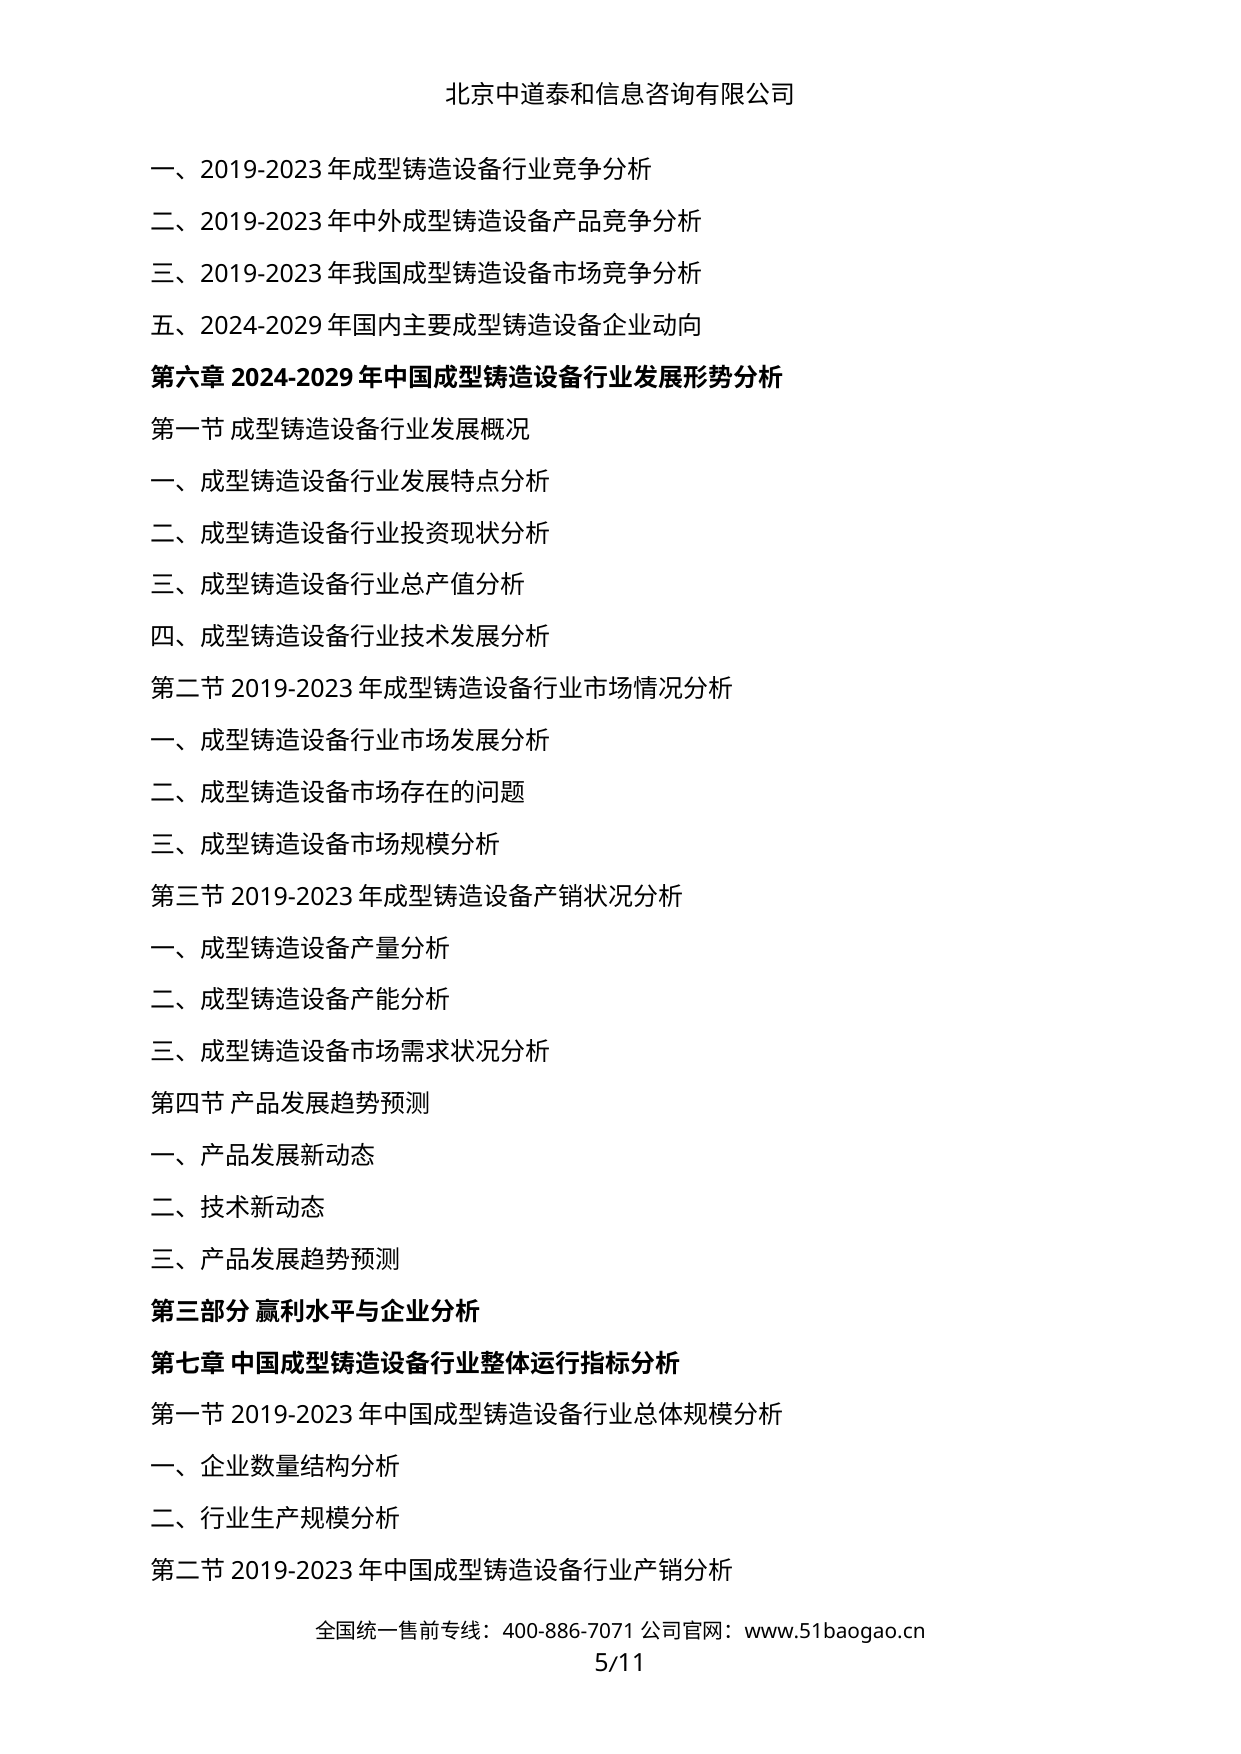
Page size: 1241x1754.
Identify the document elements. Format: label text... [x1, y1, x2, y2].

text 一、成型铸造设备行业市场发展分析 [150, 721, 1090, 757]
text 第七章 中国成型铸造设备行业整体运行指标分析 [150, 1343, 1090, 1379]
text 四、成型铸造设备行业技术发展分析 [150, 617, 1090, 653]
text 第一节 2019-2023年中国成型铸造设备行业总体规模分析 [150, 1395, 1090, 1431]
text 第三节 2019-2023年成型铸造设备产销状况分析 [150, 876, 1090, 912]
text 三、产品发展趋势预测 [150, 1239, 1090, 1276]
text 一、企业数量结构分析 [150, 1447, 1090, 1483]
text 第二节 2019-2023年中国成型铸造设备行业产销分析 [150, 1551, 1090, 1587]
text 第四节 产品发展趋势预测 [150, 1084, 1090, 1120]
text 三、成型铸造设备市场需求状况分析 [150, 1032, 1090, 1068]
text 三、2019-2023年我国成型铸造设备市场竞争分析 [150, 254, 1090, 290]
text 三、成型铸造设备市场规模分析 [150, 824, 1090, 861]
text 一、产品发展新动态 [150, 1136, 1090, 1172]
text 三、成型铸造设备行业总产值分析 [150, 565, 1090, 601]
text 一、成型铸造设备行业发展特点分析 [150, 461, 1090, 497]
text 二、成型铸造设备产能分析 [150, 980, 1090, 1016]
text 二、2019-2023年中外成型铸造设备产品竞争分析 [150, 202, 1090, 238]
text 五、2024-2029年国内主要成型铸造设备企业动向 [150, 306, 1090, 342]
text 第六章 2024-2029年中国成型铸造设备行业发展形势分析 [150, 357, 1090, 394]
text 二、行业生产规模分析 [150, 1499, 1090, 1535]
text 一、2019-2023年成型铸造设备行业竞争分析 [150, 150, 1090, 186]
text 第三部分 赢利水平与企业分析 [150, 1291, 1090, 1327]
text 第一节 成型铸造设备行业发展概况 [150, 409, 1090, 446]
text 第二节 2019-2023年成型铸造设备行业市场情况分析 [150, 669, 1090, 705]
text 二、成型铸造设备行业投资现状分析 [150, 513, 1090, 549]
text 二、成型铸造设备市场存在的问题 [150, 772, 1090, 809]
text 一、成型铸造设备产量分析 [150, 928, 1090, 964]
text 二、技术新动态 [150, 1187, 1090, 1224]
